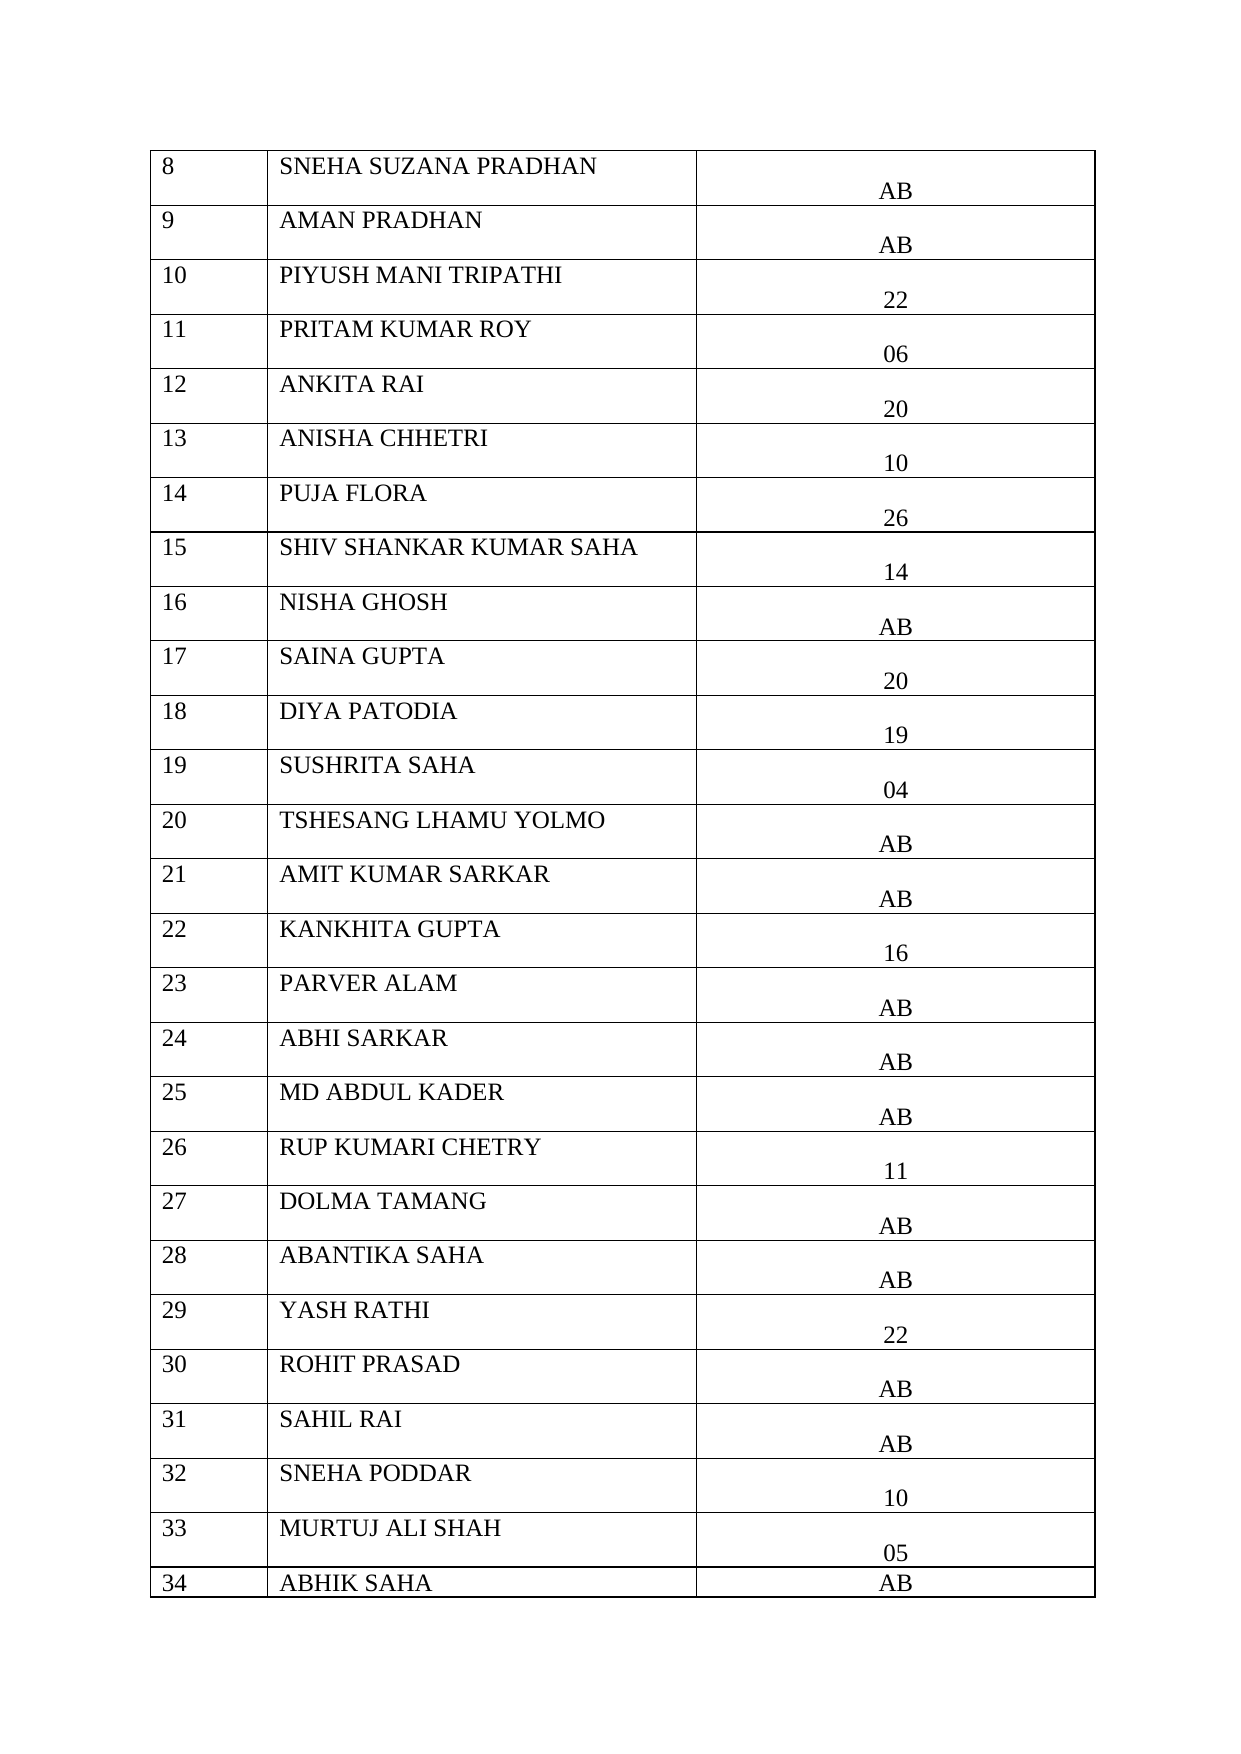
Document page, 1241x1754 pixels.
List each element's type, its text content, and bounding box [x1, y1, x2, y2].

table_cell AB [697, 151, 1094, 204]
table_cell AB [697, 1241, 1094, 1294]
table_cell ABANTIKA SAHA [268, 1241, 696, 1294]
table_cell 31 [151, 1404, 267, 1457]
table_cell 10 [697, 424, 1094, 477]
table_cell 15 [151, 533, 267, 586]
table_cell 12 [151, 369, 267, 422]
table_cell AB [697, 1186, 1094, 1239]
table_cell MD ABDUL KADER [268, 1077, 696, 1131]
table_cell ROHIT PRASAD [268, 1350, 696, 1403]
table_cell DOLMA TAMANG [268, 1186, 696, 1239]
table_cell 24 [151, 1023, 267, 1076]
table_cell AB [697, 206, 1094, 259]
table_cell 13 [151, 424, 267, 477]
table_cell 06 [697, 315, 1094, 368]
table_cell 32 [151, 1459, 267, 1512]
table_cell AB [697, 1350, 1094, 1403]
table_cell 8 [151, 151, 267, 204]
table_cell AB [697, 1568, 1094, 1596]
table_cell 33 [151, 1513, 267, 1566]
table_cell 28 [151, 1241, 267, 1294]
table_cell 9 [151, 206, 267, 259]
table_cell ANISHA CHHETRI [268, 424, 696, 477]
table_cell 21 [151, 859, 267, 913]
table_cell PRITAM KUMAR ROY [268, 315, 696, 368]
table_cell 22 [697, 1295, 1094, 1348]
table_cell 19 [151, 750, 267, 804]
table_cell 04 [697, 750, 1094, 804]
table_cell 22 [697, 260, 1094, 313]
table_cell YASH RATHI [268, 1295, 696, 1348]
table_cell 20 [697, 369, 1094, 422]
table_cell MURTUJ ALI SHAH [268, 1513, 696, 1566]
table_cell ABHIK SAHA [268, 1568, 696, 1596]
table_cell AB [697, 805, 1094, 858]
table_cell ANKITA RAI [268, 369, 696, 422]
table_cell 10 [697, 1459, 1094, 1512]
table_cell SAINA GUPTA [268, 641, 696, 695]
table_cell 16 [151, 587, 267, 640]
table_cell 19 [697, 696, 1094, 749]
table_cell RUP KUMARI CHETRY [268, 1132, 696, 1185]
table_cell AB [697, 859, 1094, 913]
table_cell 20 [151, 805, 267, 858]
table_cell 34 [151, 1568, 267, 1596]
table_cell PUJA FLORA [268, 478, 696, 531]
table_cell 10 [151, 260, 267, 313]
table_cell 25 [151, 1077, 267, 1131]
table_cell SNEHA SUZANA PRADHAN [268, 151, 696, 204]
table_cell 30 [151, 1350, 267, 1403]
table_cell 23 [151, 968, 267, 1022]
table_cell DIYA PATODIA [268, 696, 696, 749]
table_cell TSHESANG LHAMU YOLMO [268, 805, 696, 858]
table_cell SUSHRITA SAHA [268, 750, 696, 804]
table_cell PARVER ALAM [268, 968, 696, 1022]
table_cell 11 [697, 1132, 1094, 1185]
table_cell 14 [151, 478, 267, 531]
table_cell SHIV SHANKAR KUMAR SAHA [268, 533, 696, 586]
table_cell 05 [697, 1513, 1094, 1566]
table_cell 27 [151, 1186, 267, 1239]
table_cell AMIT KUMAR SARKAR [268, 859, 696, 913]
table_cell AB [697, 968, 1094, 1022]
table_cell ABHI SARKAR [268, 1023, 696, 1076]
table_cell 16 [697, 914, 1094, 967]
table_cell NISHA GHOSH [268, 587, 696, 640]
table_cell 22 [151, 914, 267, 967]
table_cell 26 [151, 1132, 267, 1185]
table_cell 20 [697, 641, 1094, 695]
table_cell AB [697, 1023, 1094, 1076]
table_cell PIYUSH MANI TRIPATHI [268, 260, 696, 313]
table_cell 29 [151, 1295, 267, 1348]
table_cell AMAN PRADHAN [268, 206, 696, 259]
table_cell KANKHITA GUPTA [268, 914, 696, 967]
table_cell 14 [697, 533, 1094, 586]
table_cell 17 [151, 641, 267, 695]
table_cell 26 [697, 478, 1094, 531]
table_cell SAHIL RAI [268, 1404, 696, 1457]
table_cell AB [697, 1077, 1094, 1131]
table_cell SNEHA PODDAR [268, 1459, 696, 1512]
table_cell 18 [151, 696, 267, 749]
table_cell AB [697, 1404, 1094, 1457]
table_cell AB [697, 587, 1094, 640]
table_cell 11 [151, 315, 267, 368]
